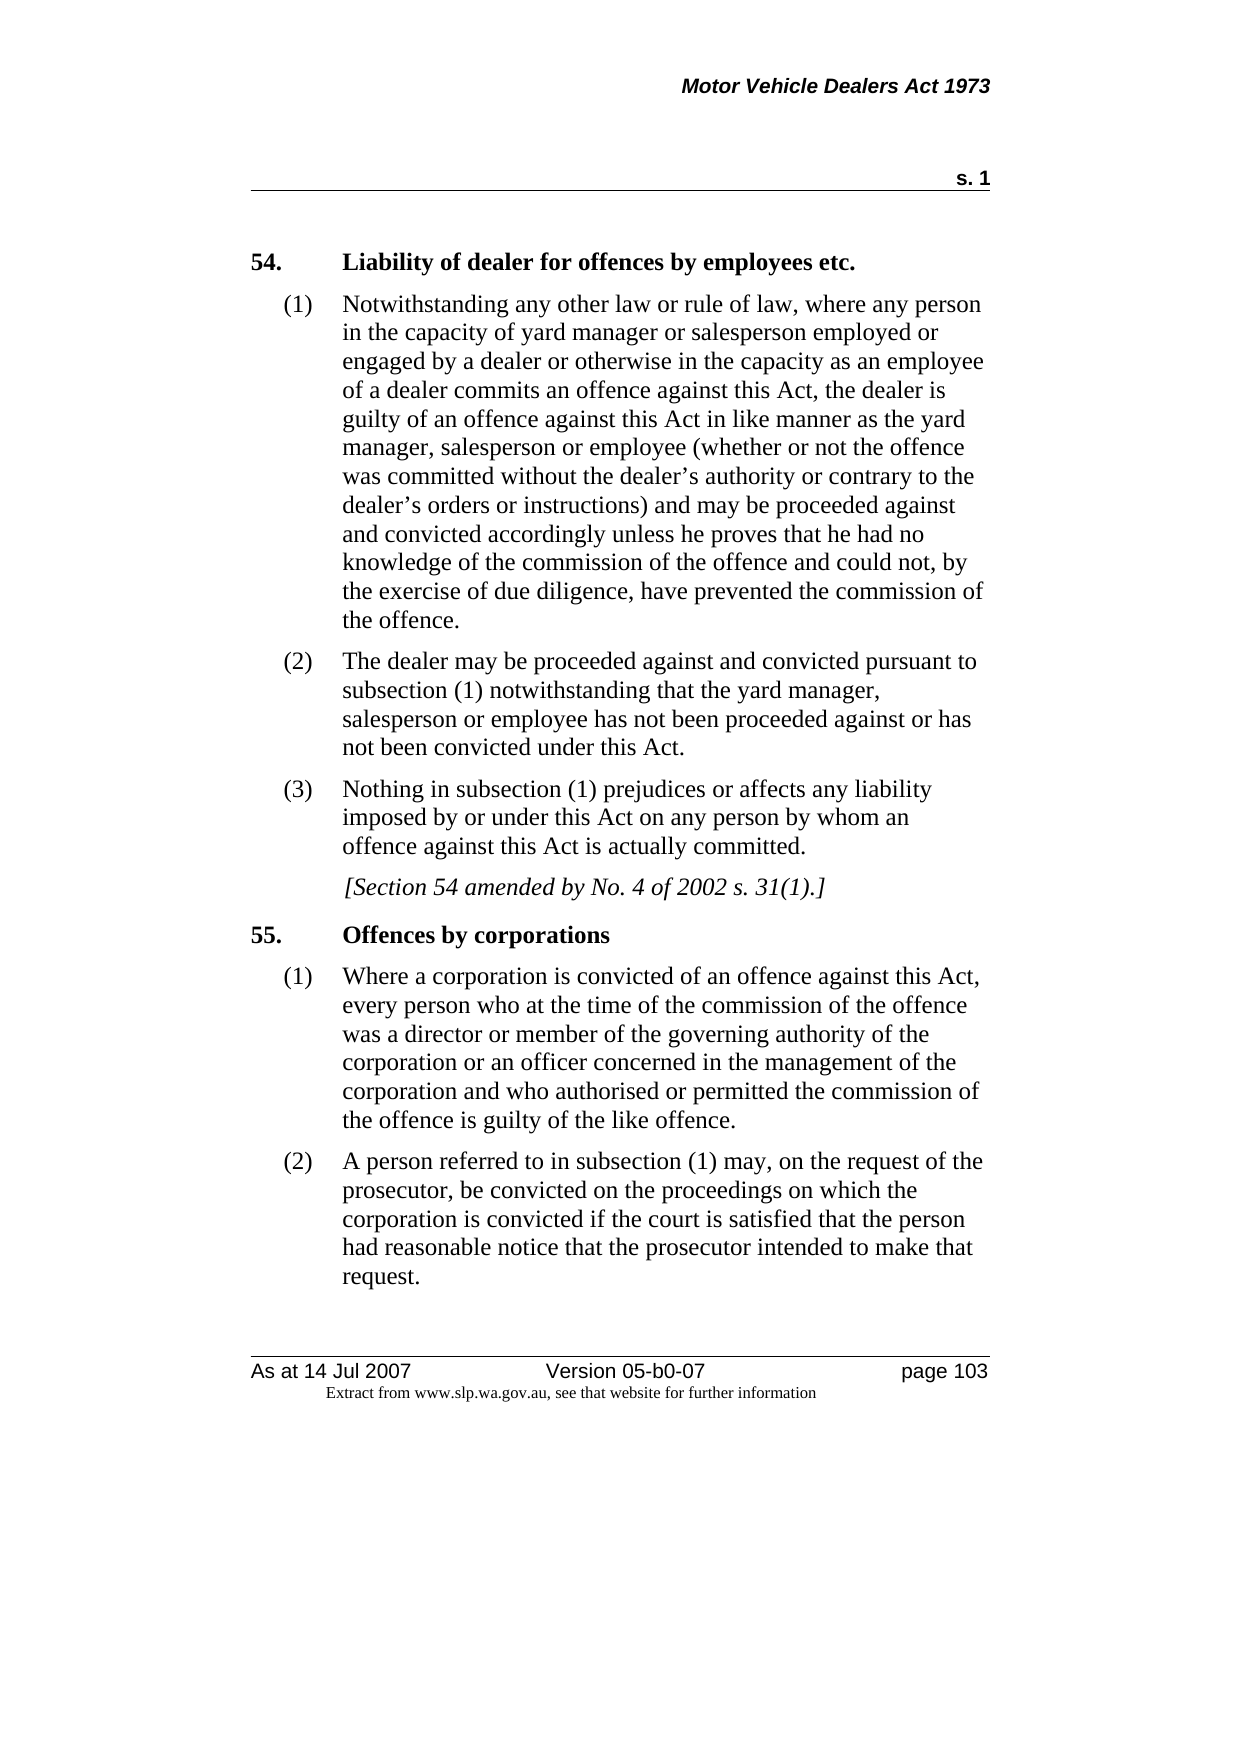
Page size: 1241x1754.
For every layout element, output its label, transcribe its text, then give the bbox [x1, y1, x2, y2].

text (1) Where a corporation is convicted of an offence against this Act, every person who at the time of the commission of the offence was a director or member of the governing authority of the corporation or an officer concerned in the management of the corporation and who authorised or permitted the commission of the offence is guilty of the like offence. [251, 961, 990, 1134]
subtitle 55. Offences by corporations [251, 920, 990, 949]
text (2) A person referred to in subsection (1) may, on the request of the prosecutor, be convicted on the proceedings on which the corporation is convicted if the court is satisfied that the person had reasonable notice that the prosecutor intended to make that request. [251, 1146, 990, 1290]
text [Section 54 amended by No. 4 of 2002 s. 31(1).] [251, 872, 990, 901]
text (3) Nothing in subsection (1) prejudices or affects any liability imposed by or under this Act on any person by whom an offence against this Act is actually committed. [251, 774, 990, 860]
text (1) Notwithstanding any other law or rule of law, where any person in the capacity of yard manager or salesperson employed or engaged by a dealer or otherwise in the capacity as an employee of a dealer commits an offence against this Act, the dealer is guilty of an offence against this Act in like manner as the yard manager, salesperson or employee (whether or not the offence was committed without the dealer’s authority or contrary to the dealer’s orders or instructions) and may be proceeded against and convicted accordingly unless he proves that he had no knowledge of the commission of the offence and could not, by the exercise of due diligence, have prevented the commission of the offence. [251, 289, 990, 634]
text (2) The dealer may be proceeded against and convicted pursuant to subsection (1) notwithstanding that the yard manager, salesperson or employee has not been proceeded against or has not been convicted under this Act. [251, 646, 990, 761]
subtitle 54. Liability of dealer for offences by employees etc. [251, 247, 990, 276]
